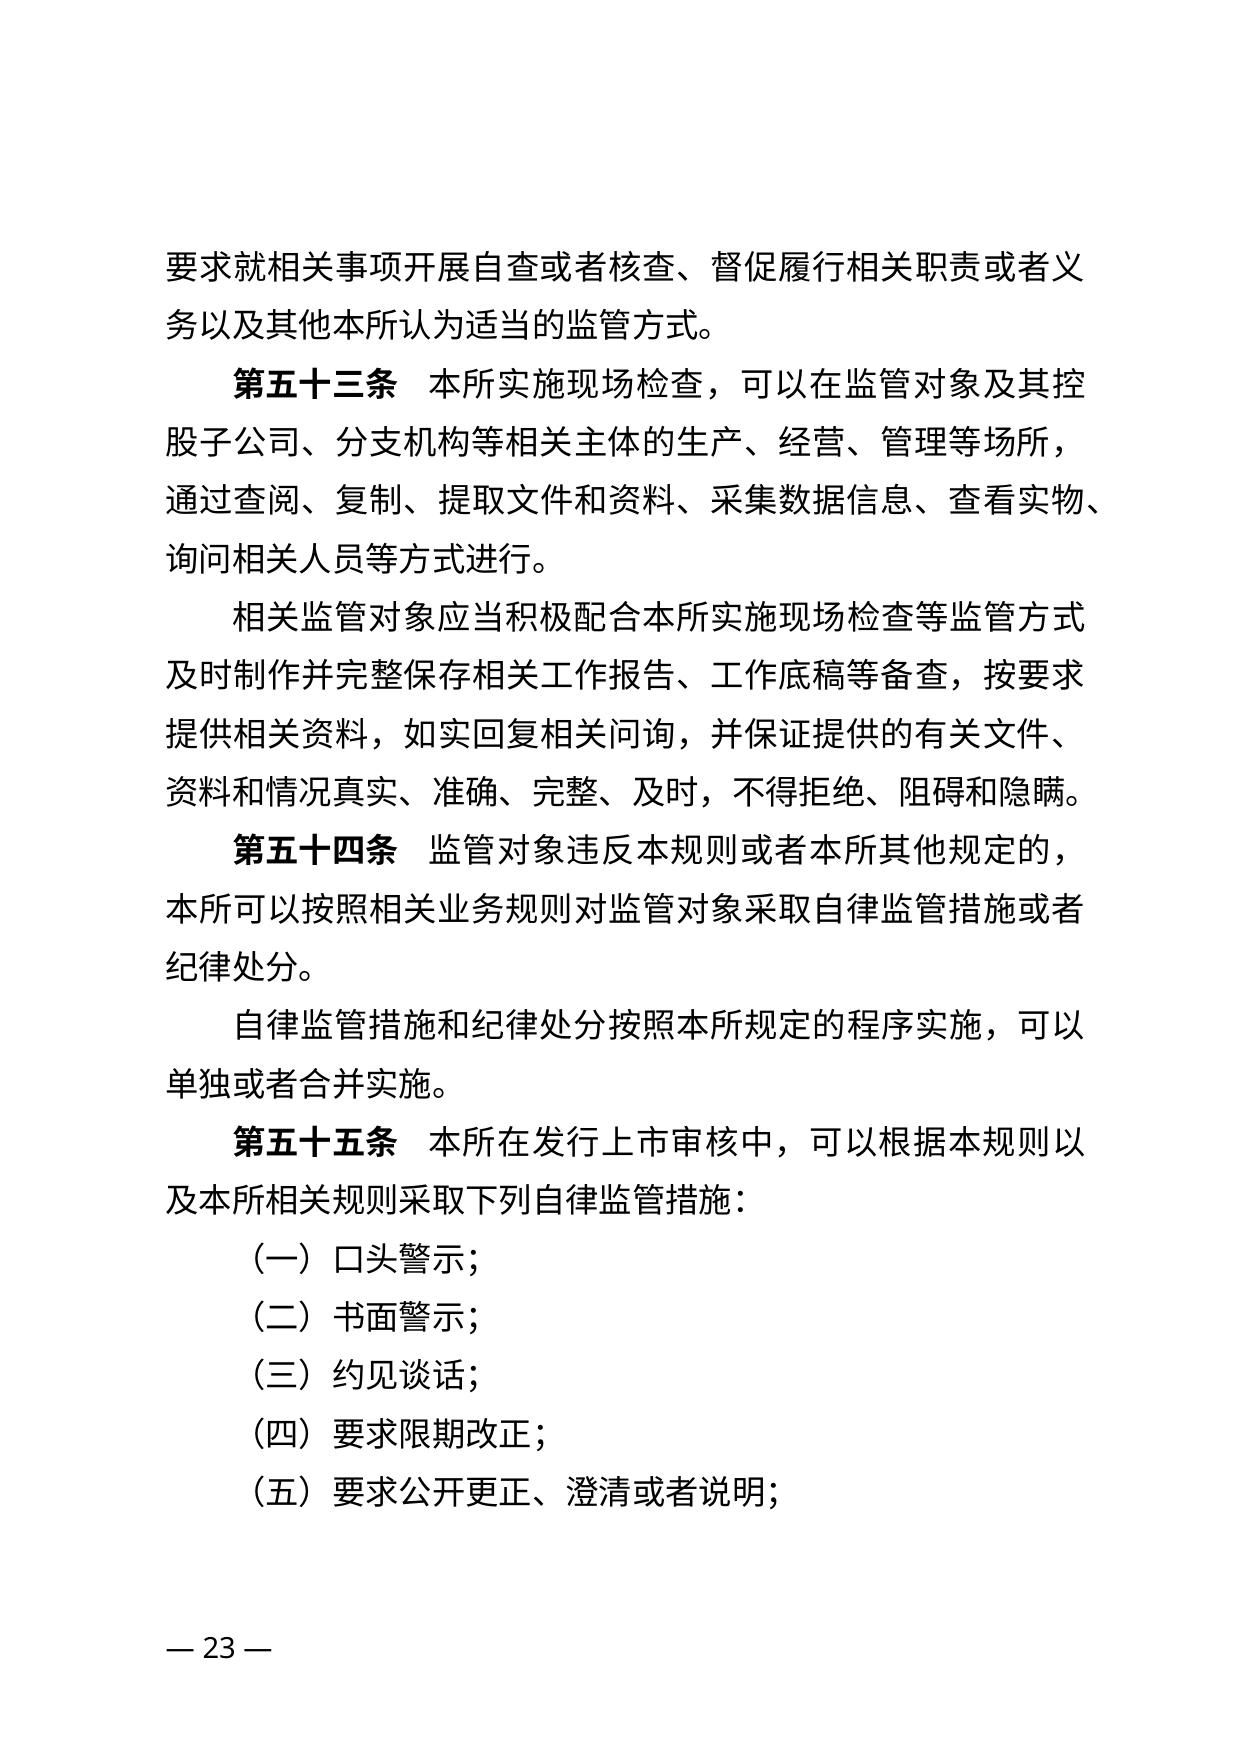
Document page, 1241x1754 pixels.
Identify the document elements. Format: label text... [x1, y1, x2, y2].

list 监管对象违反本规则或者本所其他规定的，本所可以按照相关业务规则对监管对象采取自律监管措施或者纪律处分。 [165, 816, 1087, 991]
list 本所在发行上市审核中，可以根据本规则以及本所相关规则采取下列自律监管措施： [165, 1108, 1087, 1224]
text （一）口头警示； [165, 1224, 1087, 1283]
text （五）要求公开更正、澄清或者说明； [165, 1458, 1087, 1516]
text （二）书面警示； [165, 1283, 1087, 1341]
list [165, 233, 1087, 349]
list 本所实施现场检查，可以在监管对象及其控股子公司、分支机构等相关主体的生产、经营、管理等场所，通过查阅、复制、提取文件和资料、采集数据信息、查看实物、询问相关人员等方式进行。 [165, 349, 1087, 583]
text 相关监管对象应当积极配合本所实施现场检查等监管方式，及时制作并完整保存相关工作报告、工作底稿等备查，按要求提供相关资料，如实回复相关问询，并保证提供的有关文件、资料和情况真实、准确、完整、及时，不得拒绝、阻碍和隐瞒。 [165, 583, 1087, 816]
text （四）要求限期改正； [165, 1399, 1087, 1458]
text 自律监管措施和纪律处分按照本所规定的程序实施，可以单独或者合并实施。 [165, 991, 1087, 1108]
text （三）约见谈话； [165, 1341, 1087, 1399]
